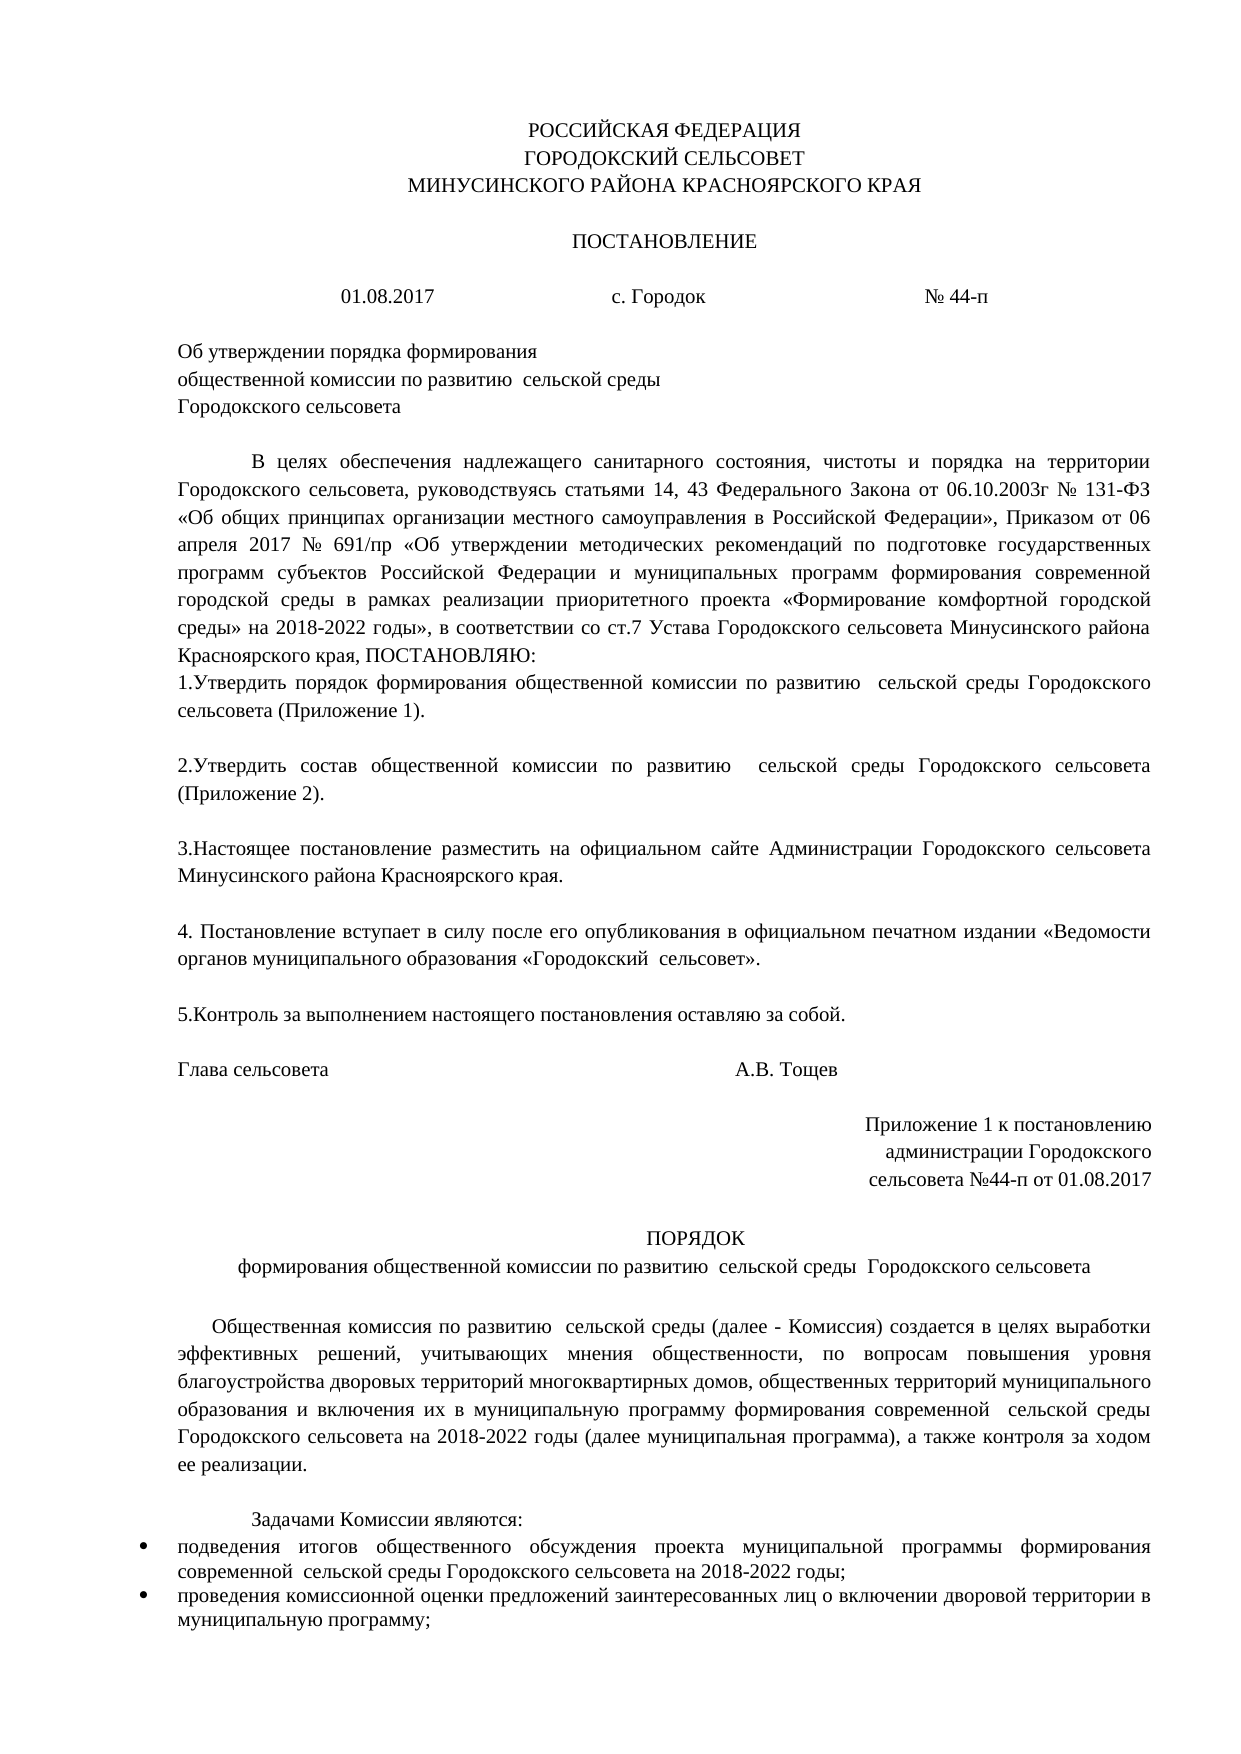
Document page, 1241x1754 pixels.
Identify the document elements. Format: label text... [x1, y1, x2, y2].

text 01.08.2017 с. Городок № 44-п [177, 284, 1152, 308]
text Об утверждении порядка формирования [177, 339, 1152, 363]
text МИНУСИНСКОГО РАЙОНА КРАСНОЯРСКОГО КРАЯ [177, 173, 1152, 197]
text Глава сельсовета А.В. Тощев [177, 1057, 1152, 1081]
text В целях обеспечения надлежащего санитарного состояния, чистоты и порядка на территории Городокского сельсовета, руководствуясь статьями 14, 43 Федерального Закона от 06.10.2003г № 131-ФЗ «Об общих принципах организации местного самоуправления в Российской Федерации», Приказом от 06 апреля 2017 № 691/пр «Об утверждении методических рекомендаций по подготовке государственных программ субъектов Российской Федерации и муниципальных программ формирования современной городской среды в рамках реализации приоритетного проекта «Формирование комфортной городской среды» на 2018-2022 годы», в соответствии со ст.7 Устава Городокского сельсовета Минусинского района Красноярского края, ПОСТАНОВЛЯЮ: 1.Утвердить порядок формирования общественной комиссии по развитию сельской среды Городокского сельсовета (Приложение 1). [177, 449, 1152, 722]
list подведения итогов общественного обсуждения проекта муниципальной программы формирования современной сельской среды Городокского сельсовета на 2018-2022 годы; [140, 1534, 1152, 1583]
text 2.Утвердить состав общественной комиссии по развитию сельской среды Городокского сельсовета (Приложение 2). [177, 753, 1152, 805]
list проведения комиссионной оценки предложений заинтересованных лиц о включении дворовой территории в муниципальную программу; [140, 1583, 1152, 1631]
text Приложение 1 к постановлению [177, 1112, 1152, 1136]
text Городокского сельсовета [177, 394, 1152, 418]
text сельсовета №44-п от 01.08.2017 [177, 1167, 1152, 1191]
text 5.Контроль за выполнением настоящего постановления оставляю за собой. [177, 1001, 1152, 1026]
text ПОРЯДОК [177, 1226, 1152, 1250]
text РОССИЙСКАЯ ФЕДЕРАЦИЯ [177, 118, 1152, 142]
text формирования общественной комиссии по развитию сельской среды Городокского сельсовета [177, 1254, 1152, 1278]
text ПОСТАНОВЛЕНИЕ [177, 228, 1152, 253]
text Общественная комиссия по развитию сельской среды (далее - Комиссия) создается в целях выработки эффективных решений, учитывающих мнения общественности, по вопросам повышения уровня благоустройства дворовых территорий многоквартирных домов, общественных территорий муниципального образования и включения их в муниципальную программу формирования современной сельской среды Городокского сельсовета на 2018-2022 годы (далее муниципальная программа), а также контроля за ходом ее реализации. [177, 1314, 1152, 1476]
text общественной комиссии по развитию сельской среды [177, 367, 1152, 391]
text 4. Постановление вступает в силу после его опубликования в официальном печатном издании «Ведомости органов муниципального образования «Городокский сельсовет». [177, 919, 1152, 970]
text администрации Городокского [177, 1139, 1152, 1163]
text ГОРОДОКСКИЙ СЕЛЬСОВЕТ [177, 146, 1152, 170]
text 3.Настоящее постановление разместить на официальном сайте Администрации Городокского сельсовета Минусинского района Красноярского края. [177, 836, 1152, 887]
text Задачами Комиссии являются: [177, 1507, 1152, 1531]
